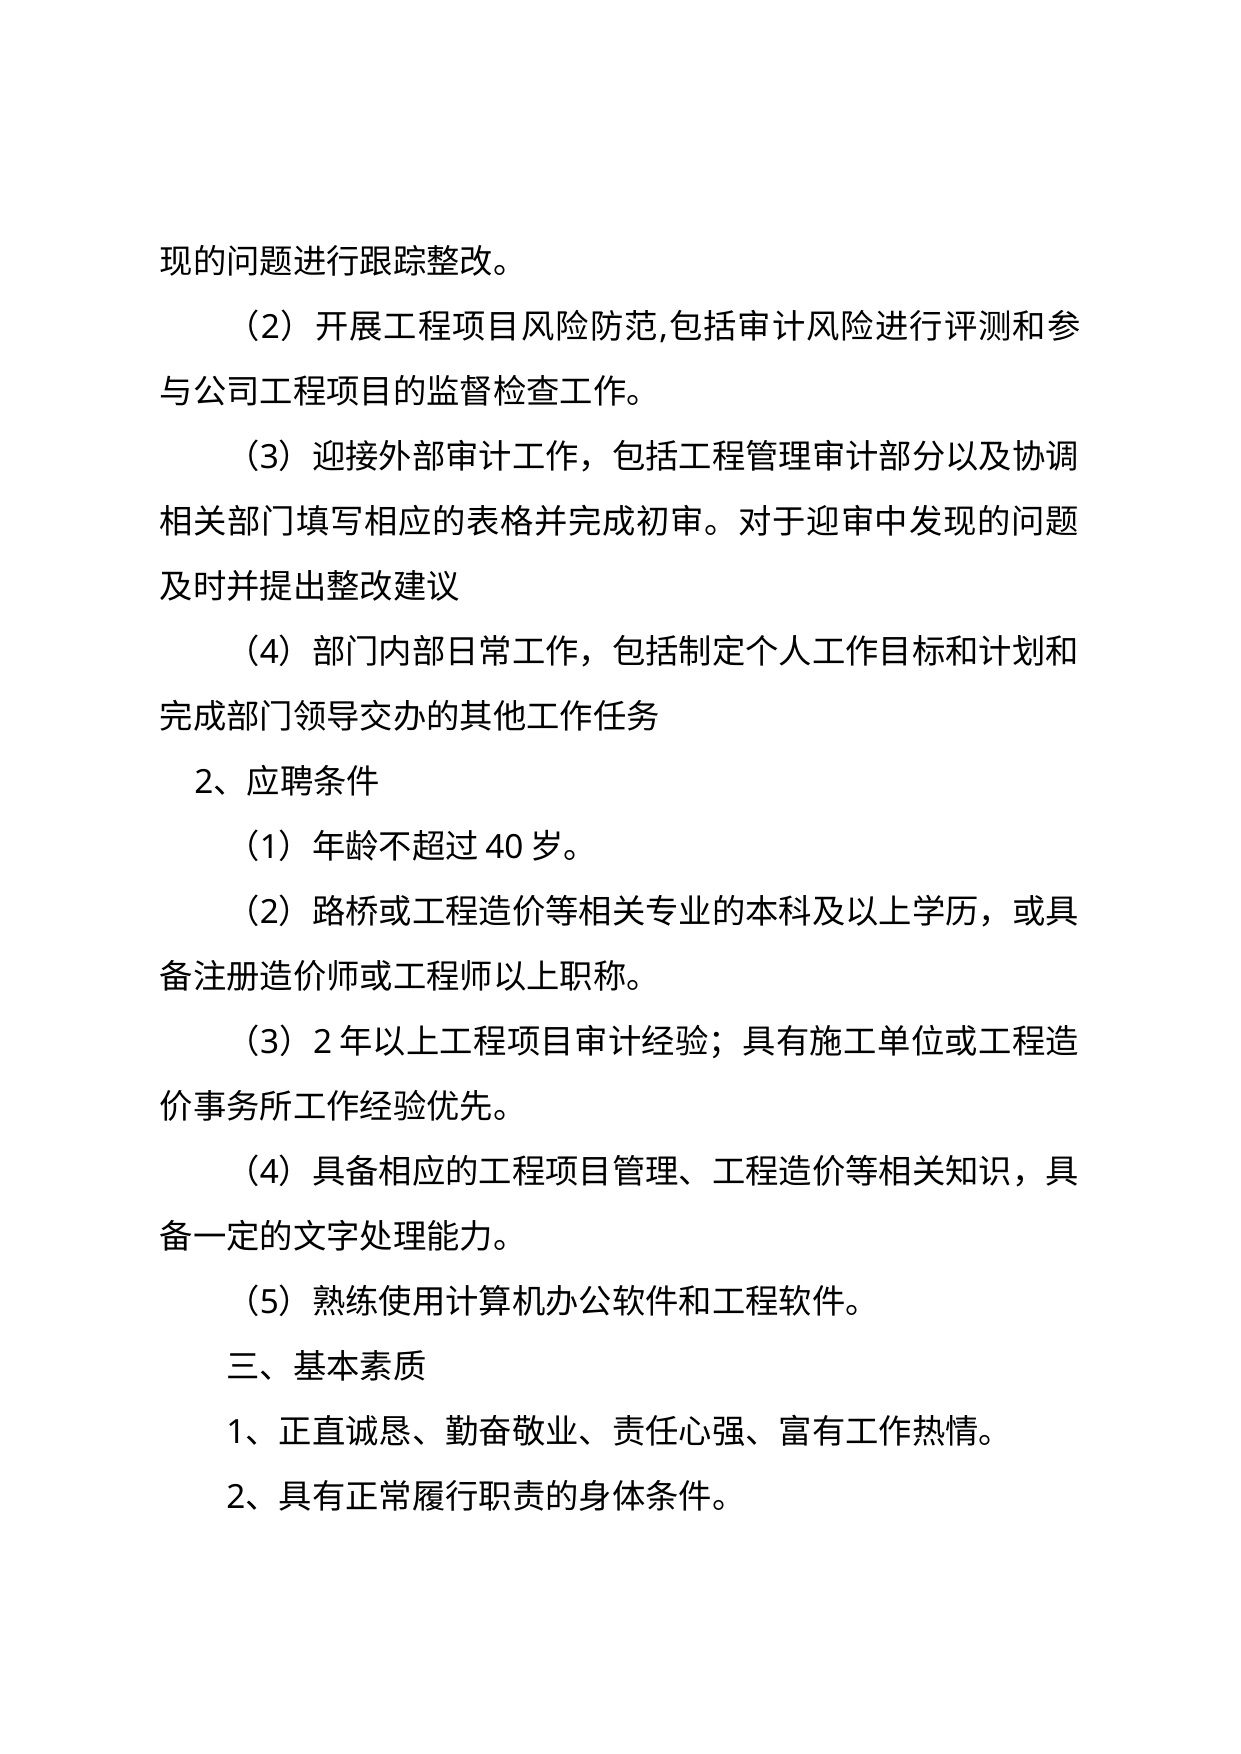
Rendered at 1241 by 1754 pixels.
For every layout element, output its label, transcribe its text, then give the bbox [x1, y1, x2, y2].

text 2、应聘条件 [159, 747, 1081, 812]
text （1）年龄不超过40岁。 [159, 812, 1081, 877]
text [159, 227, 1081, 292]
text （3）2年以上工程项目审计经验；具有施工单位或工程造价事务所工作经验优先。 [159, 1007, 1081, 1137]
text （3）迎接外部审计工作，包括工程管理审计部分以及协调相关部门填写相应的表格并完成初审。对于迎审中发现的问题及时并提出整改建议 [159, 422, 1081, 617]
text 2、具有正常履行职责的身体条件。 [159, 1462, 1081, 1527]
text （5）熟练使用计算机办公软件和工程软件。 [159, 1267, 1081, 1332]
text （2）开展工程项目风险防范,包括审计风险进行评测和参与公司工程项目的监督检查工作。 [159, 292, 1081, 422]
text 1、正直诚恳、勤奋敬业、责任心强、富有工作热情。 [159, 1397, 1081, 1462]
text （2）路桥或工程造价等相关专业的本科及以上学历，或具备注册造价师或工程师以上职称。 [159, 877, 1081, 1007]
text （4）部门内部日常工作，包括制定个人工作目标和计划和完成部门领导交办的其他工作任务 [159, 617, 1081, 747]
text （4）具备相应的工程项目管理、工程造价等相关知识，具备一定的文字处理能力。 [159, 1137, 1081, 1267]
text 三、基本素质 [159, 1332, 1081, 1397]
